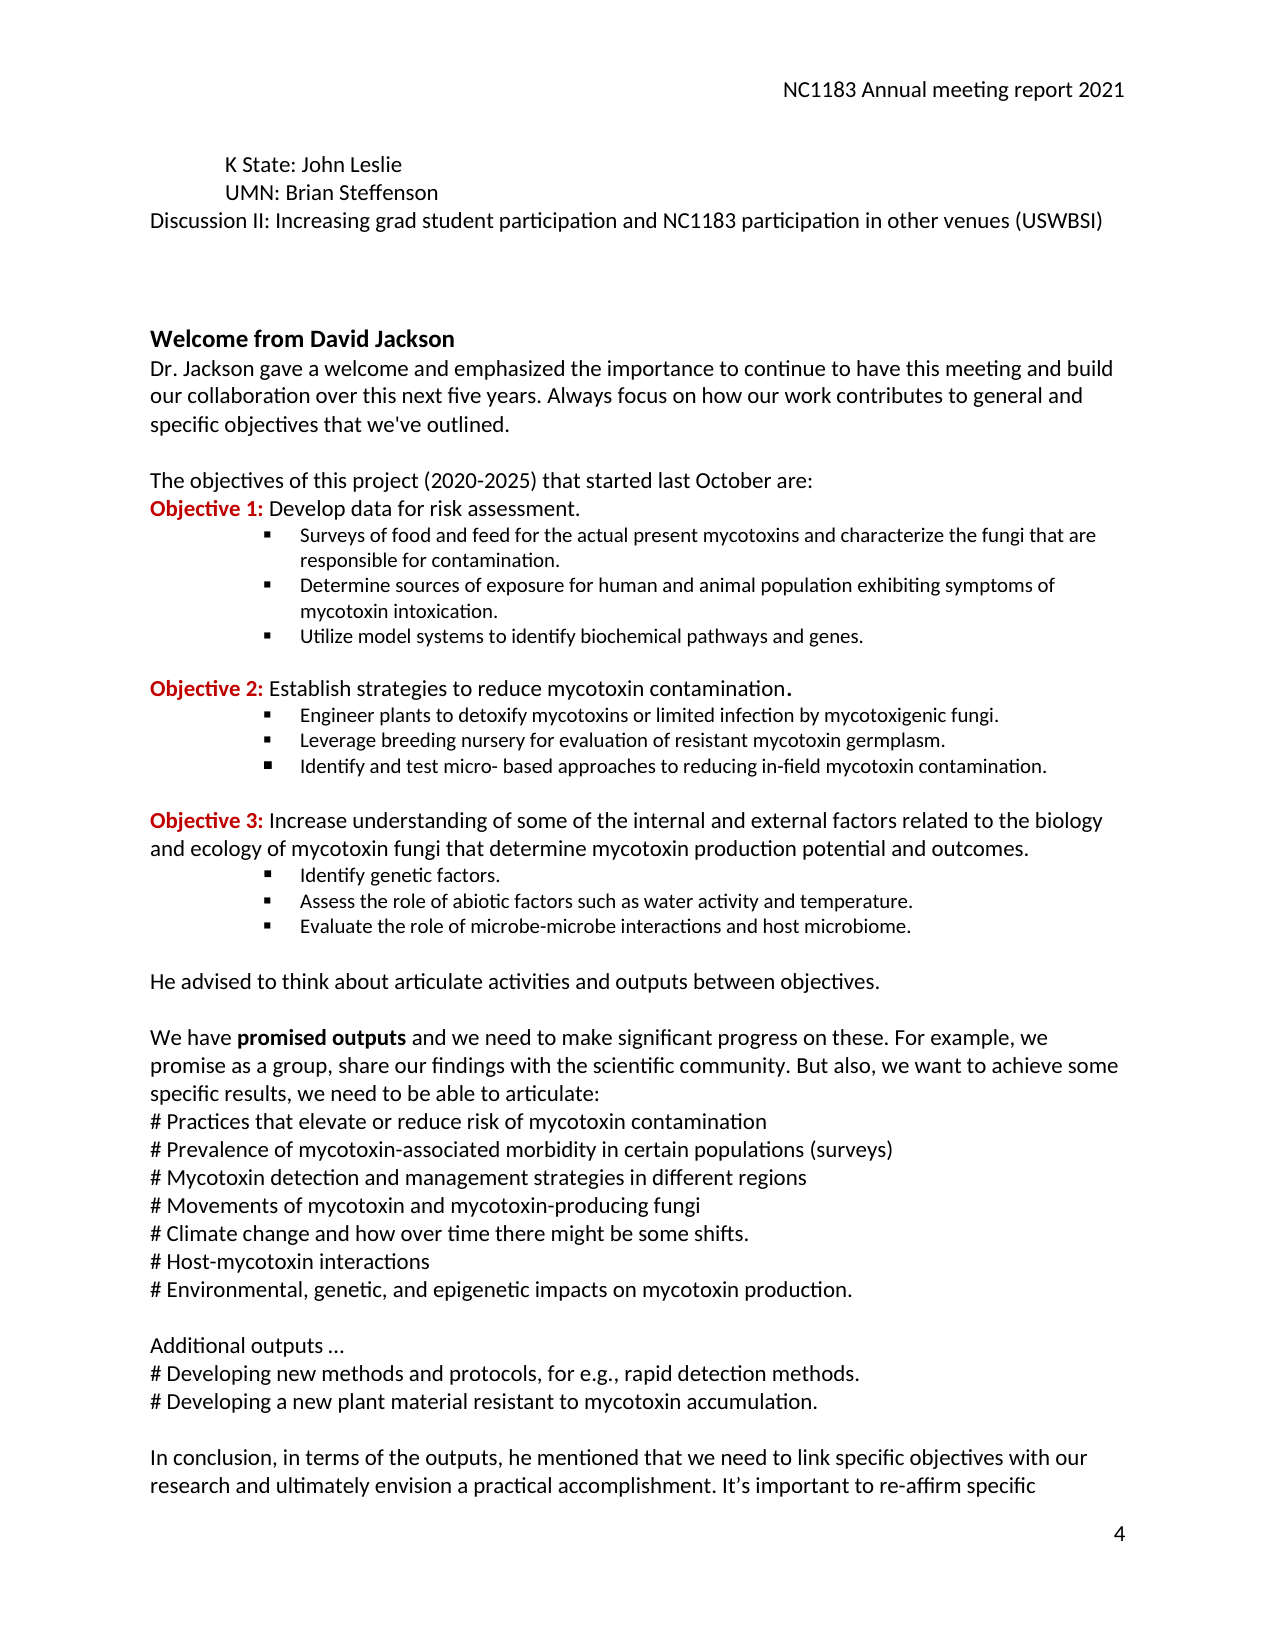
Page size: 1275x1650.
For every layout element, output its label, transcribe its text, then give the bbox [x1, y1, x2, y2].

text The objectives of this project (2020-2025) that started last October are: [150, 466, 1125, 494]
text Dr. Jackson gave a welcome and emphasized the importance to continue to have this meeting and build our collaboration over this next five years. Always focus on how our work contributes to general and specific objectives that we've outlined. [150, 354, 1125, 438]
list Surveys of food and feed for the actual present mycotoxins and characterize the fungi that are responsible for contamination. [262, 522, 1125, 573]
text He advised to think about articulate activities and outputs between objectives. [150, 967, 1125, 995]
text # Mycotoxin detection and management strategies in different regions [150, 1163, 1125, 1191]
text UMN: Brian Steffenson [225, 178, 1125, 206]
list Evaluate the role of microbe-microbe interactions and host microbiome. [262, 913, 1125, 939]
text Objective 1: Develop data for risk assessment. [150, 494, 1125, 522]
text # Prevalence of mycotoxin-associated morbidity in certain populations (surveys) [150, 1135, 1125, 1163]
text Additional outputs … [150, 1331, 1125, 1359]
text # Developing new methods and protocols, for e.g., rapid detection methods. [150, 1359, 1125, 1387]
text # Climate change and how over time there might be some shifts. [150, 1219, 1125, 1247]
text # Movements of mycotoxin and mycotoxin-producing fungi [150, 1191, 1125, 1219]
list Identify genetic factors. [262, 863, 1125, 888]
text K State: John Leslie [225, 150, 1125, 178]
text Objective 2: Establish strategies to reduce mycotoxin contamination. [150, 674, 1125, 702]
text # Practices that elevate or reduce risk of mycotoxin contamination [150, 1107, 1125, 1135]
text Discussion II: Increasing grad student participation and NC1183 participation in other venues (USWBSI) [150, 206, 1125, 234]
text Objective 3: Increase understanding of some of the internal and external factors related to the biology and ecology of mycotoxin fungi that determine mycotoxin production potential and outcomes. [150, 807, 1125, 863]
text # Environmental, genetic, and epigenetic impacts on mycotoxin production. [150, 1275, 1125, 1303]
list Engineer plants to detoxify mycotoxins or limited infection by mycotoxigenic fungi. [262, 702, 1125, 728]
list Identify and test micro- based approaches to reducing in-field mycotoxin contamination. [262, 753, 1125, 778]
text We have promised outputs and we need to make significant progress on these. For example, we promise as a group, share our findings with the scientific community. But also, we want to achieve some specific results, we need to be able to articulate: [150, 1023, 1125, 1107]
list Determine sources of exposure for human and animal population exhibiting symptoms of mycotoxin intoxication. [262, 573, 1125, 623]
list Assess the role of abiotic factors such as water activity and temperature. [262, 888, 1125, 913]
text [150, 1443, 1125, 1499]
text Welcome from David Jackson [150, 323, 1125, 354]
list Utilize model systems to identify biochemical pathways and genes. [262, 623, 1125, 649]
text # Host-mycotoxin interactions [150, 1247, 1125, 1275]
list Leverage breeding nursery for evaluation of resistant mycotoxin germplasm. [262, 728, 1125, 753]
text # Developing a new plant material resistant to mycotoxin accumulation. [150, 1387, 1125, 1415]
